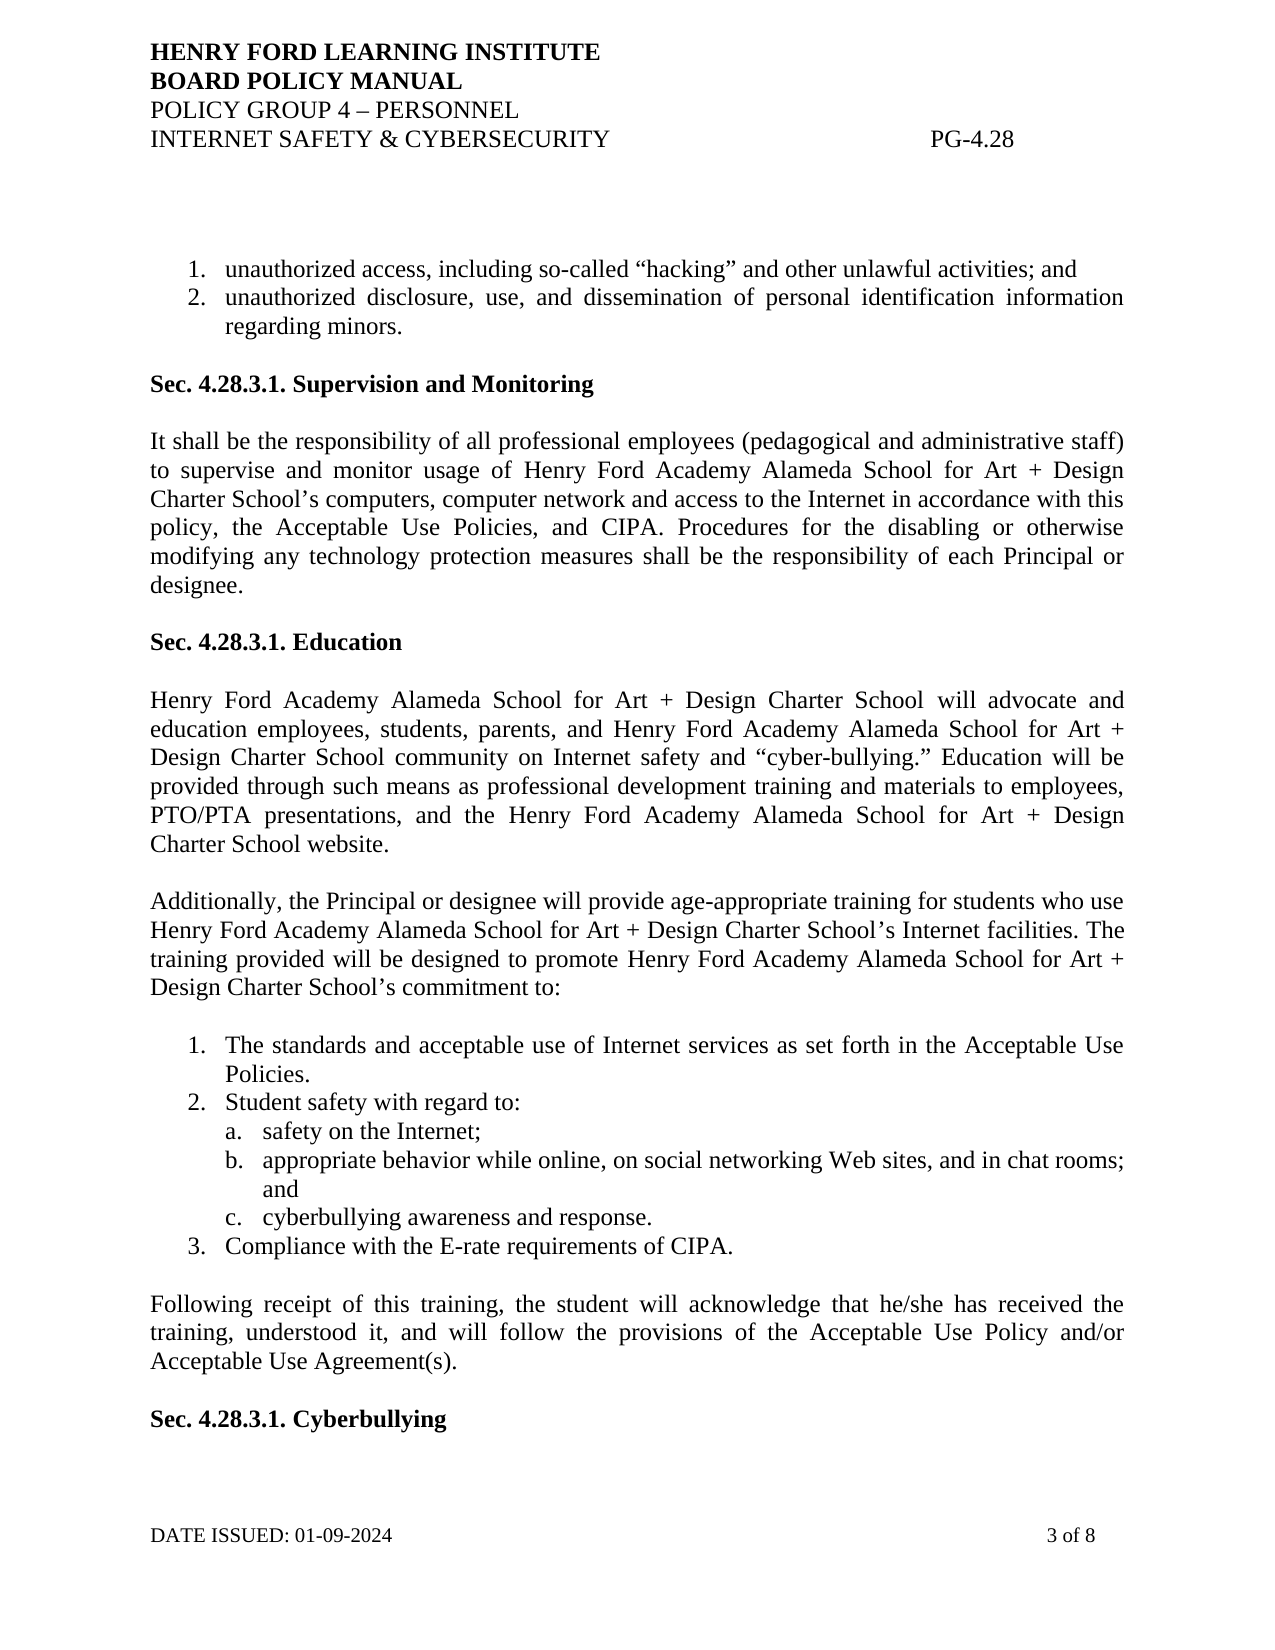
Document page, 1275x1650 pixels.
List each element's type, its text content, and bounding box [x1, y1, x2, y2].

list Education [150, 627, 1125, 656]
list unauthorized access, including so-called “hacking” and other unlawful activities; and [187, 254, 1125, 282]
list appropriate behavior while online, on social networking Web sites, and in chat rooms; and [225, 1145, 1125, 1202]
list safety on the Internet; [225, 1116, 1125, 1145]
text It shall be the responsibility of all professional employees (pedagogical and administrative staff) to supervise and monitor usage of Henry Ford Academy Alameda School for Art + Design Charter School’s computers, computer network and access to the Internet in accordance with this policy, the Acceptable Use Policies, and CIPA. Procedures for the disabling or otherwise modifying any technology protection measures shall be the responsibility of each Principal or designee. [150, 426, 1125, 599]
list Student safety with regard to: [187, 1087, 1125, 1116]
list The standards and acceptable use of Internet services as set forth in the Acceptable Use Policies. [187, 1030, 1125, 1087]
text Henry Ford Academy Alameda School for Art + Design Charter School will advocate and education employees, students, parents, and Henry Ford Academy Alameda School for Art + Design Charter School community on Internet safety and “cyber-bullying.” Education will be provided through such means as professional development training and materials to employees, PTO/PTA presentations, and the Henry Ford Academy Alameda School for Art + Design Charter School website. [150, 685, 1125, 857]
list Compliance with the E-rate requirements of CIPA. [187, 1231, 1125, 1260]
list unauthorized disclosure, use, and dissemination of personal identification information regarding minors. [187, 282, 1125, 340]
text Following receipt of this training, the student will acknowledge that he/she has received the training, understood it, and will follow the provisions of the Acceptable Use Policy and/or Acceptable Use Agreement(s). [150, 1289, 1125, 1375]
list cyberbullying awareness and response. [225, 1202, 1125, 1231]
list Cyberbullying [150, 1404, 1125, 1432]
list Supervision and Monitoring [150, 369, 1125, 397]
text Additionally, the Principal or designee will provide age-appropriate training for students who use Henry Ford Academy Alameda School for Art + Design Charter School’s Internet facilities. The training provided will be designed to promote Henry Ford Academy Alameda School for Art + Design Charter School’s commitment to: [150, 886, 1125, 1001]
